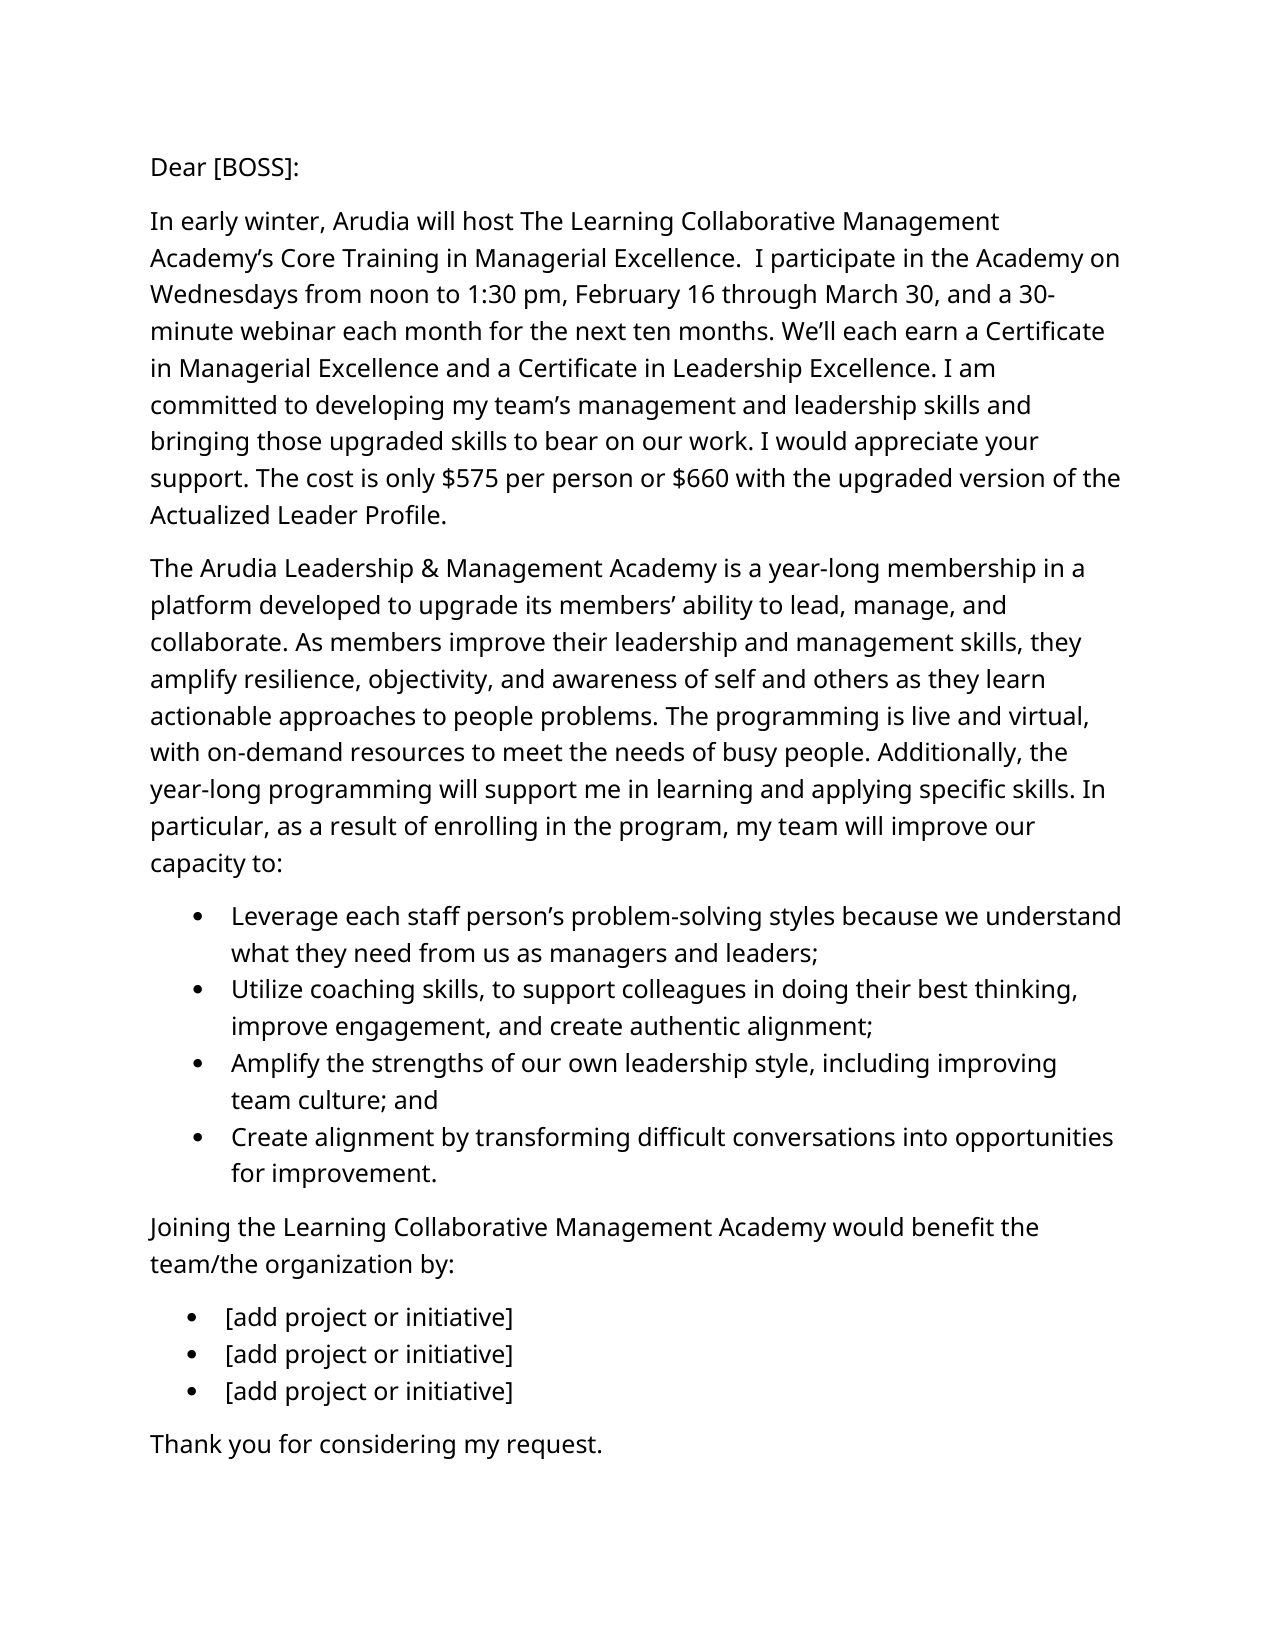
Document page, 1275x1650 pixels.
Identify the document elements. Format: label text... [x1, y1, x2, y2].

text Thank you for considering my request. [150, 1427, 1125, 1461]
list Leverage each staff person’s problem-solving styles because we understand what they need from us as managers and leaders; [193, 899, 1125, 969]
list [add project or initiative] [187, 1336, 1125, 1371]
text In early winter, Arudia will host The Learning Collaborative Management Academy’s Core Training in Managerial Excellence. I participate in the Academy on Wednesdays from noon to 1:30 pm, February 16 through March 30, and a 30-minute webinar each month for the next ten months. We’ll each earn a Certificate in Managerial Excellence and a Certificate in Leadership Excellence. I am committed to developing my team’s management and leadership skills and bringing those upgraded skills to bear on our work. I would appreciate your support. The cost is only $575 per person or $660 with the upgraded version of the Actualized Leader Profile. [150, 203, 1125, 532]
text Dear [BOSS]: [150, 150, 1125, 184]
text The Arudia Leadership & Management Academy is a year-long membership in a platform developed to upgrade its members’ ability to lead, manage, and collaborate. As members improve their leadership and management skills, they amplify resilience, objectivity, and awareness of self and others as they learn actionable approaches to people problems. The programming is live and virtual, with on-demand resources to meet the needs of busy people. Additionally, the year-long programming will support me in learning and applying specific skills. In particular, as a result of enrolling in the program, my team will improve our capacity to: [150, 551, 1125, 879]
list [add project or initiative] [187, 1373, 1125, 1407]
list [add project or initiative] [187, 1300, 1125, 1334]
text Joining the Learning Collaborative Management Academy would benefit the team/the organization by: [150, 1209, 1125, 1280]
list Amplify the strengths of our own leadership style, including improving team culture; and [193, 1046, 1125, 1117]
list Create alignment by transforming difficult conversations into opportunities for improvement. [193, 1119, 1125, 1190]
list Utilize coaching skills, to support colleagues in doing their best thinking, improve engagement, and create authentic alignment; [193, 972, 1125, 1043]
